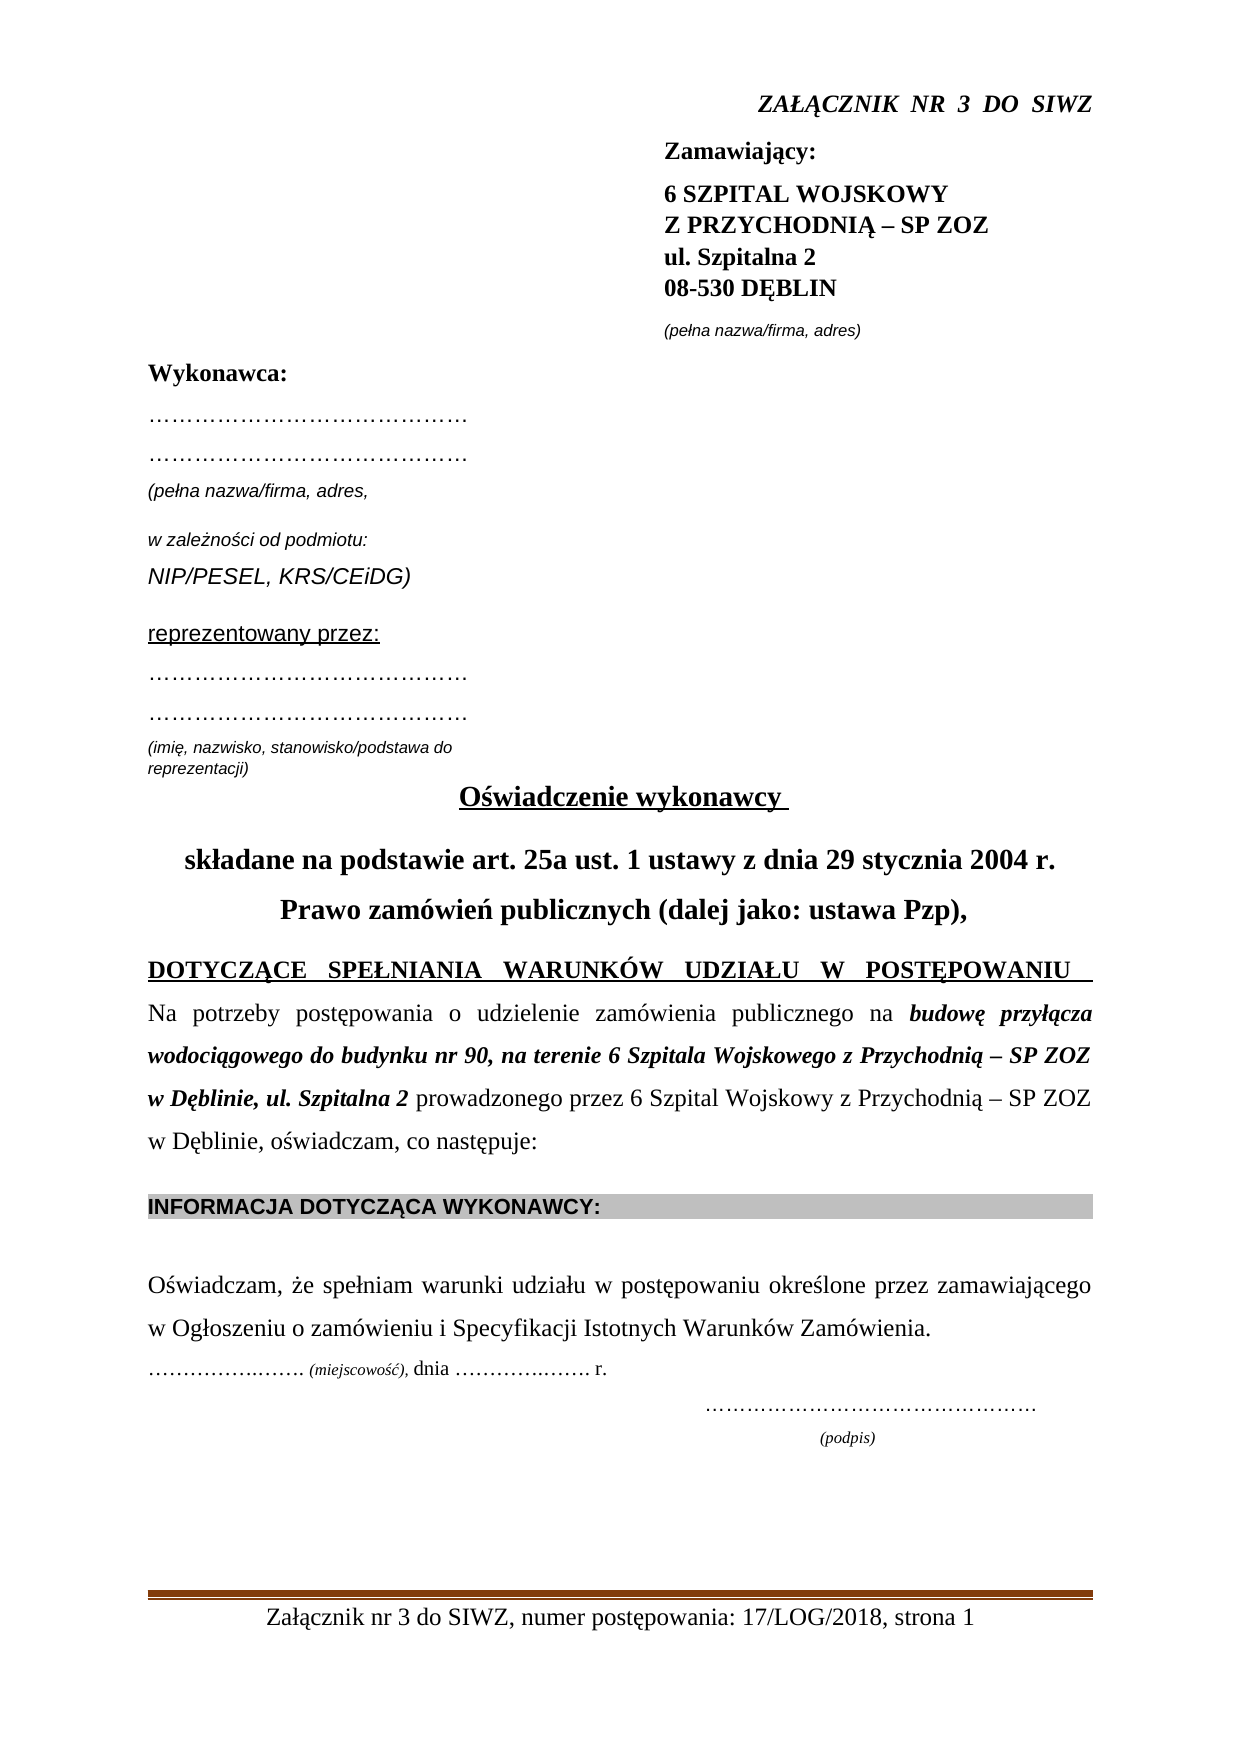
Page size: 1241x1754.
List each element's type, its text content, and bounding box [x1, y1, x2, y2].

text INFORMACJA DOTYCZĄCA WYKONAWCY: [148, 1194, 1093, 1219]
text (pełna nazwa/firma, adres, [148, 480, 472, 501]
text 6 SZPITAL WOJSKOWY Z PRZYCHODNIĄ – SP ZOZ ul. Szpitalna 2 08-530 DĘBLIN [664, 179, 1093, 301]
text ………………………………………………………………………… [148, 659, 472, 725]
text (imię, nazwisko, stanowisko/podstawa do reprezentacji) [148, 738, 472, 778]
text Zamawiający: [590, 136, 1093, 165]
text ZAŁĄCZNIK NR 3 DO SIWZ [148, 89, 1093, 117]
text Oświadczenie wykonawcy [148, 779, 1093, 813]
text (podpis) [738, 1428, 1093, 1447]
text …………….……. (miejscowość), dnia ………….……. r. [148, 1356, 1093, 1380]
text w zależności od podmiotu: NIP/PESEL, KRS/CEiDG) [148, 529, 472, 590]
text Oświadczam, że spełniam warunki udziału w postępowaniu określone przez zamawiającego w Ogłoszeniu o zamówieniu i Specyfikacji Istotnych Warunków Zamówienia. [148, 1270, 1093, 1342]
text ………………………………………………………………………… [148, 401, 472, 467]
text ………………………………………… [148, 1392, 1093, 1416]
text Prawo zamówień publicznych (dalej jako: ustawa Pzp), [148, 892, 1093, 926]
text składane na podstawie art. 25a ust. 1 ustawy z dnia 29 stycznia 2004 r. [148, 842, 1093, 876]
text DOTYCZĄCE SPEŁNIANIA WARUNKÓW UDZIAŁU W POSTĘPOWANIU Na potrzeby postępowania o udzielenie zamówienia publicznego na budowę przyłącza wodociągowego do budynku nr 90, na terenie 6 Szpitala Wojskowego z Przychodnią – SP ZOZ w Dęblinie, ul. Szpitalna 2 prowadzonego przez 6 Szpital Wojskowy z Przychodnią – SP ZOZ w Dęblinie, oświadczam, co następuje: [148, 982, 1093, 1154]
text DOTYCZĄCE SPEŁNIANIA WARUNKÓW UDZIAŁU W POSTĘPOWANIU Na potrzeby postępowania o udzielenie zamówienia publicznego na budowę przyłącza wodociągowego do budynku nr 90, na terenie 6 Szpitala Wojskowego z Przychodnią – SP ZOZ w Dęblinie, ul. Szpitalna 2 prowadzonego przez 6 Szpital Wojskowy z Przychodnią – SP ZOZ w Dęblinie, oświadczam, co następuje: [148, 955, 1093, 980]
text (pełna nazwa/firma, adres) [590, 320, 1093, 339]
text reprezentowany przez: [148, 619, 1093, 646]
text Wykonawca: [148, 358, 1093, 386]
